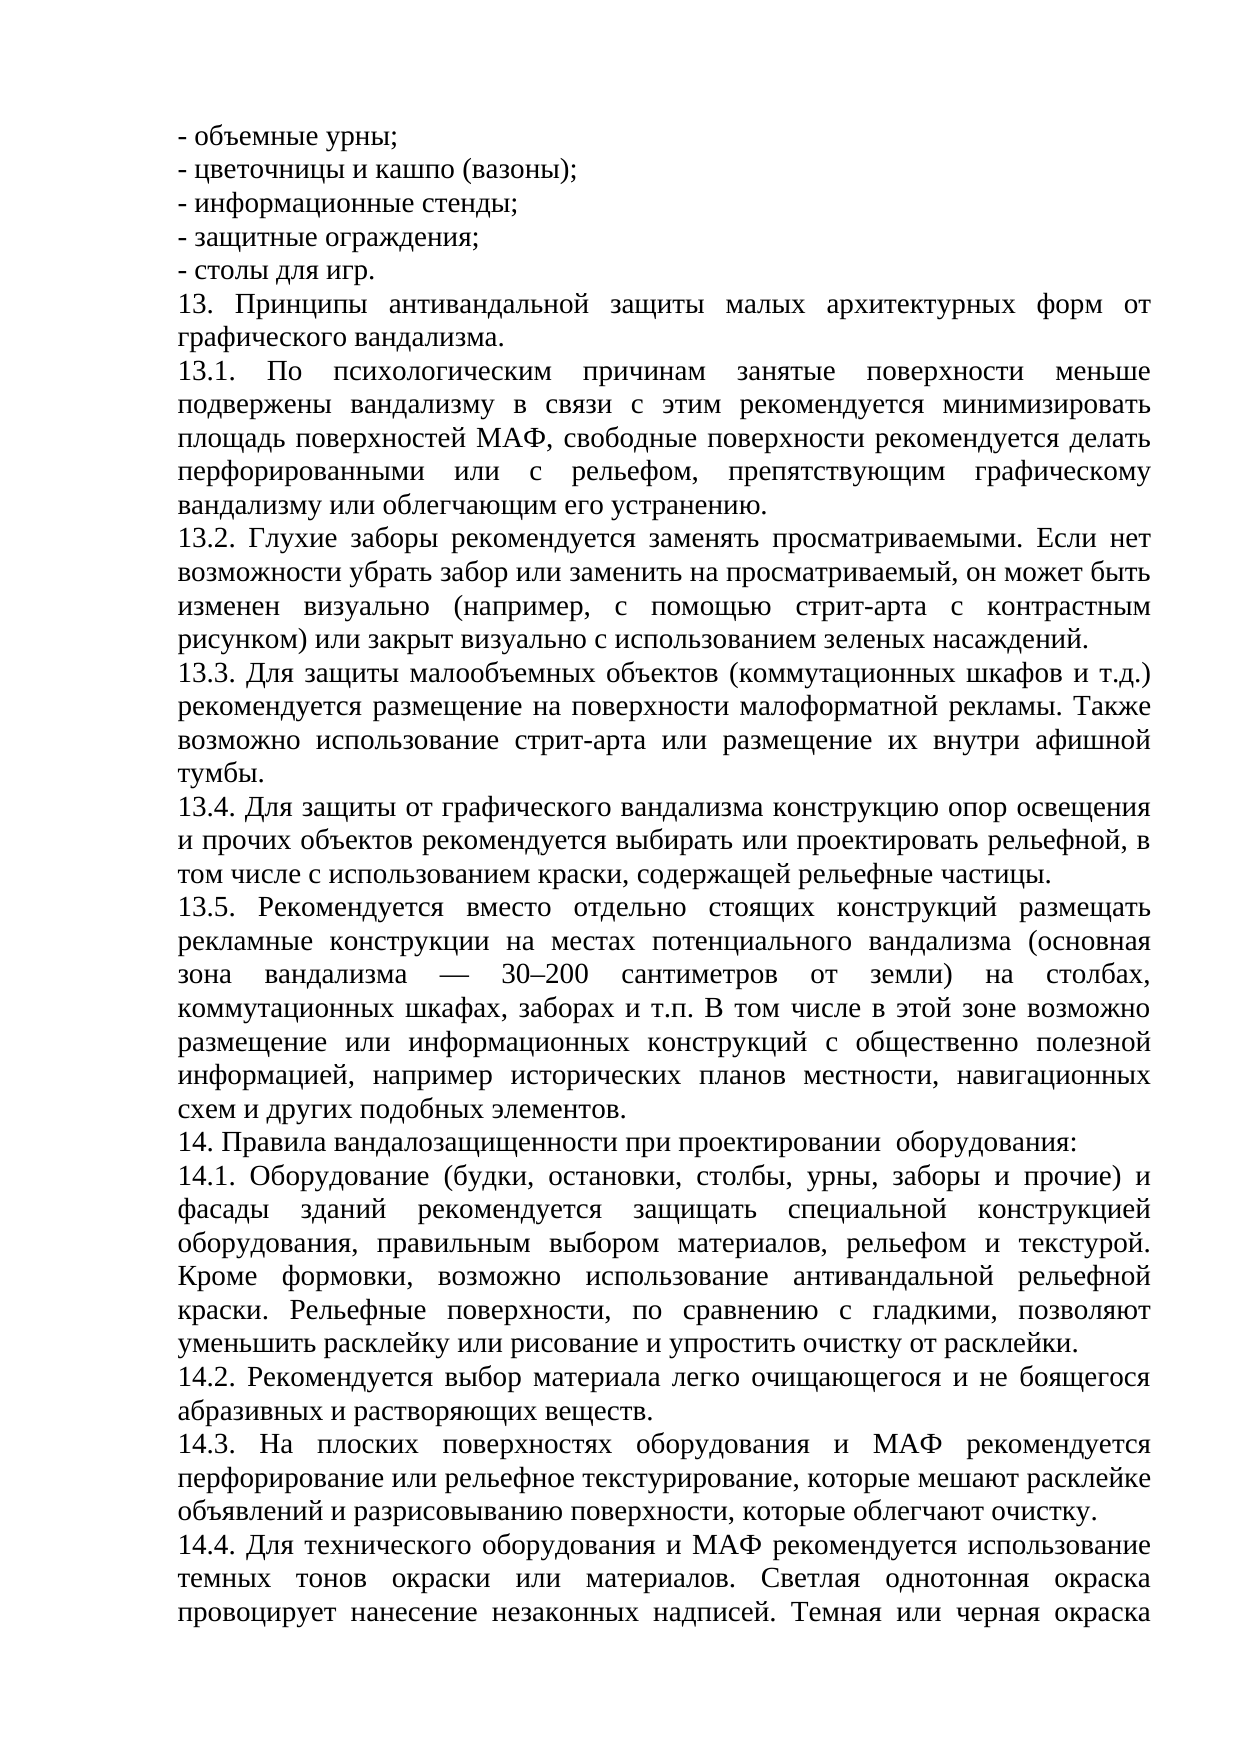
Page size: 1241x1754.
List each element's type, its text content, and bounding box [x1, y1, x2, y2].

text - цветочницы и кашпо (вазоны); [177, 152, 1152, 185]
text 13.2. Глухие заборы рекомендуется заменять просматриваемыми. Если нет возможности убрать забор или заменить на просматриваемый, он может быть изменен визуально (например, с помощью стрит-арта с контрастным рисунком) или закрыт визуально с использованием зеленых насаждений. [177, 521, 1152, 655]
text - столы для игр. [177, 252, 1152, 286]
text 14.1. Оборудование (будки, остановки, столбы, урны, заборы и прочие) и фасады зданий рекомендуется защищать специальной конструкцией оборудования, правильным выбором материалов, рельефом и текстурой. Кроме формовки, возможно использование антивандальной рельефной краски. Рельефные поверхности, по сравнению с гладкими, позволяют уменьшить расклейку или рисование и упростить очистку от расклейки. [177, 1158, 1152, 1359]
text 13.4. Для защиты от графического вандализма конструкцию опор освещения и прочих объектов рекомендуется выбирать или проектировать рельефной, в том числе с использованием краски, содержащей рельефные частицы. [177, 789, 1152, 889]
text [177, 1527, 1152, 1627]
text 13.1. По психологическим причинам занятые поверхности меньше подвержены вандализму в связи с этим рекомендуется минимизировать площадь поверхностей МАФ, свободные поверхности рекомендуется делать перфорированными или с рельефом, препятствующим графическому вандализму или облегчающим его устранению. [177, 353, 1152, 521]
text 13.3. Для защиты малообъемных объектов (коммутационных шкафов и т.д.) рекомендуется размещение на поверхности малоформатной рекламы. Также возможно использование стрит-арта или размещение их внутри афишной тумбы. [177, 655, 1152, 789]
text 14.2. Рекомендуется выбор материала легко очищающегося и не боящегося абразивных и растворяющих веществ. [177, 1359, 1152, 1426]
text - защитные ограждения; [177, 219, 1152, 252]
text - информационные стенды; [177, 185, 1152, 219]
text 13. Принципы антивандальной защиты малых архитектурных форм от графического вандализма. [177, 286, 1152, 353]
text 14.3. На плоских поверхностях оборудования и МАФ рекомендуется перфорирование или рельефное текстурирование, которые мешают расклейке объявлений и разрисовыванию поверхности, которые облегчают очистку. [177, 1426, 1152, 1527]
text 14. Правила вандалозащищенности при проектировании оборудования: [177, 1124, 1152, 1158]
text - объемные урны; [177, 118, 1152, 152]
text 13.5. Рекомендуется вместо отдельно стоящих конструкций размещать рекламные конструкции на местах потенциального вандализма (основная зона вандализма ― 30–200 сантиметров от земли) на столбах, коммутационных шкафах, заборах и т.п. В том числе в этой зоне возможно размещение или информационных конструкций с общественно полезной информацией, например исторических планов местности, навигационных схем и других подобных элементов. [177, 889, 1152, 1124]
